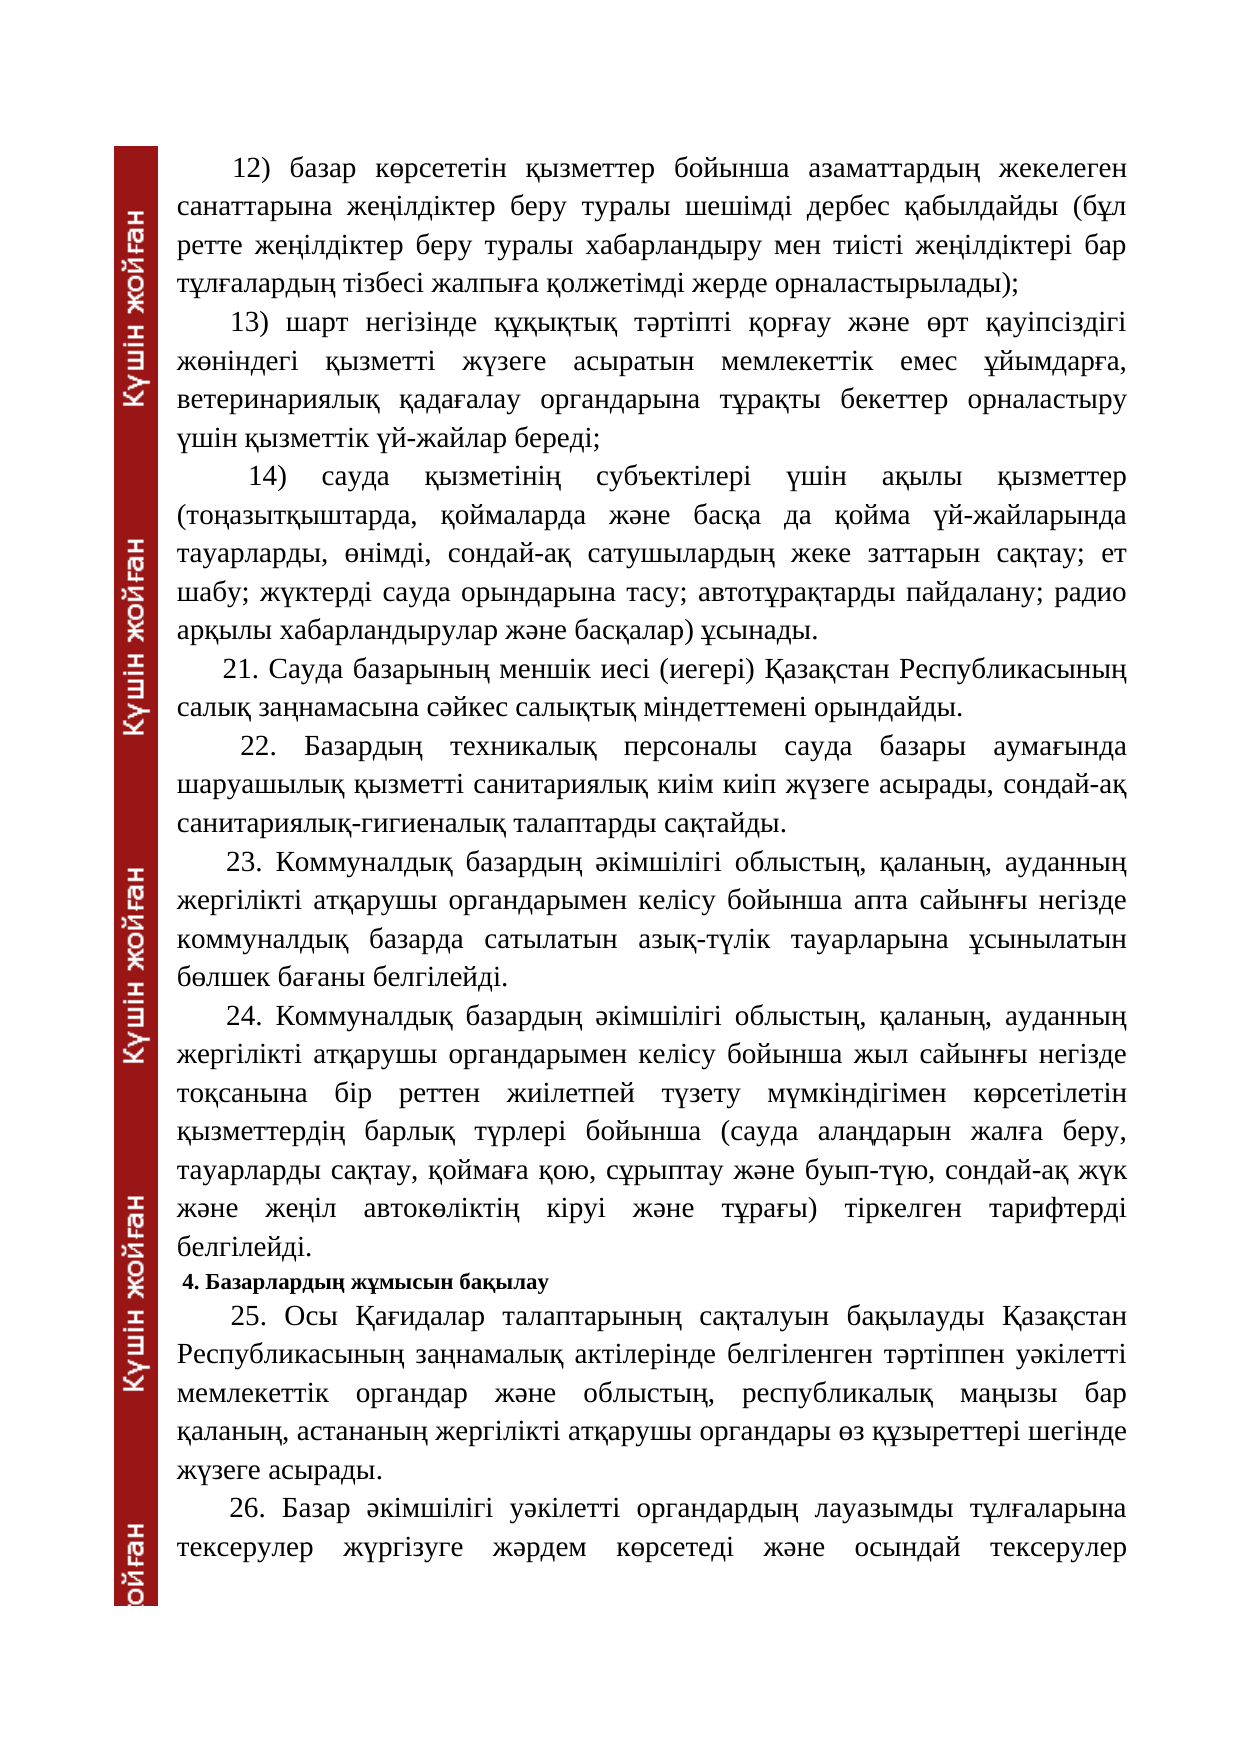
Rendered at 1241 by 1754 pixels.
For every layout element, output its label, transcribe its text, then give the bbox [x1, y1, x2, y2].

picture [114, 1294, 158, 1298]
text 22. Базардың техникалық персоналы сауда базары аумағында шаруашылық қызметтi санитариялық киiм киіп жүзеге асырады, сондай-ақ санитариялық-гигиеналық талаптарды сақтайды. [112, 728, 1128, 839]
text 13) шарт негізінде құқықтық тәртіпті қорғау және өрт қауіпсіздігі жөніндегі қызметті жүзеге асыратын мемлекеттік емес ұйымдарға, ветеринариялық қадағалау органдарына тұрақты бекеттер орналастыру үшін қызметтік үй-жайлар береді; [112, 304, 1128, 453]
picture [114, 1486, 158, 1491]
text 23. Коммуналдық базардың әкімшілігі облыстың, қаланың, ауданның жергілікті атқарушы органдарымен келісу бойынша апта сайынғы негізде коммуналдық базарда сатылатын азық-түлік тауарларына ұсынылатын бөлшек бағаны белгілейді. [112, 844, 1128, 993]
text 25. Осы Қағидалар талаптарының сақталуын бақылауды Қазақстан Республикасының заңнамалық актілерінде белгіленген тәртiппен уәкiлетті мемлекеттiк органдар және облыстың, республикалық маңызы бар қаланың, астананың жергілікті атқарушы органдары өз құзыреттері шегінде жүзеге асырады. [112, 1298, 1128, 1486]
picture [114, 1263, 158, 1268]
text 21. Сауда базарының меншік иесі (иегерi) Қазақстан Республикасының салық заңнамасына сәйкес салықтық міндеттемені орындайды. [112, 651, 1128, 723]
picture [114, 453, 158, 458]
picture [114, 646, 158, 651]
text 12) базар көрсететiн қызметтер бойынша азаматтардың жекелеген санаттарына жеңілдiктер беру туралы шешiмді дербес қабылдайды (бұл ретте жеңілдiктер беру туралы хабарландыру мен тиiстi жеңiлдiктерi бар тұлғалардың тiзбесi жалпыға қолжетiмдi жерде орналастырылады); [112, 150, 1128, 299]
picture [114, 839, 158, 844]
text 14) сауда қызметінің субъектілерi үшiн ақылы қызметтер (тоңазытқыштарда, қоймаларда және басқа да қойма үй-жайларында тауарларды, өнiмдi, сондай-ақ сатушылардың жеке заттарын сақтау; ет шабу; жүктерді сауда орындарына тасу; автотұрақтарды пайдалану; радио арқылы хабарландырулар және басқалар) ұсынады. [112, 458, 1128, 646]
picture [114, 146, 158, 150]
picture [114, 299, 158, 304]
text 4. Базарлардың жұмысын бақылау [112, 1268, 1128, 1294]
picture [114, 993, 158, 998]
picture [114, 723, 158, 728]
picture [114, 1563, 158, 1606]
text 24. Коммуналдық базардың әкімшілігі облыстың, қаланың, ауданның жергілікті атқарушы органдарымен келісу бойынша жыл сайынғы негізде тоқсанына бір реттен жиілетпей түзету мүмкіндігімен көрсетілетін қызметтердің барлық түрлері бойынша (сауда алаңдарын жалға беру, тауарларды сақтау, қоймаға қою, сұрыптау және буып-түю, сондай-ақ жүк және жеңіл автокөліктің кіруі және тұрағы) тіркелген тарифтерді белгілейді. [112, 998, 1128, 1263]
